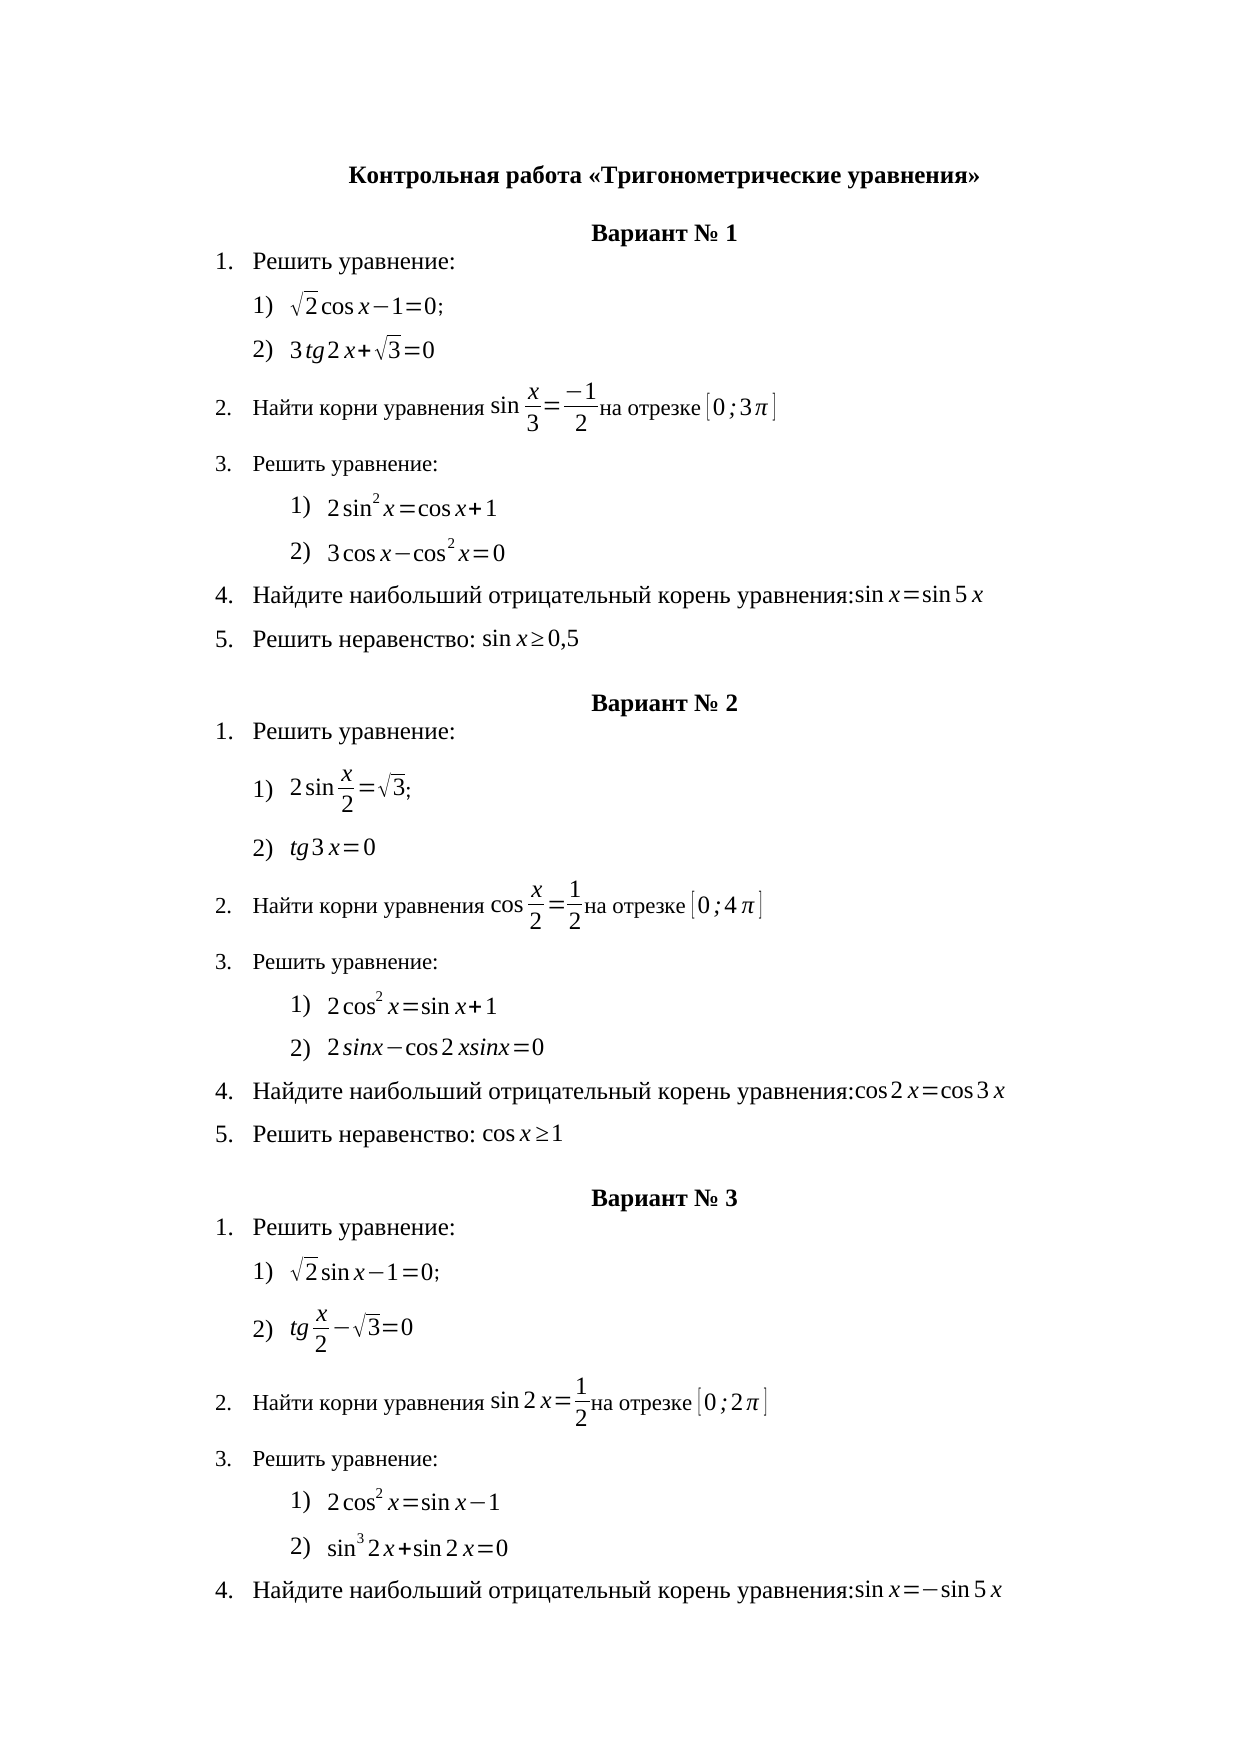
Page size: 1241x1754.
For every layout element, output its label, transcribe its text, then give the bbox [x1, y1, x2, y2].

text Вариант № 1 [177, 218, 1152, 246]
list ; [252, 1255, 1152, 1285]
text Контрольная работа «Тригонометрические уравнения» [177, 160, 1152, 189]
list Решить уравнение: [215, 948, 1152, 974]
list Решить уравнение: [215, 246, 1152, 275]
list ; [252, 759, 1152, 818]
list Решить уравнение: [215, 1212, 1152, 1241]
text Вариант № 2 [177, 688, 1152, 716]
list Найдите наибольший отрицательный корень уравнения: [215, 1076, 1152, 1105]
text Вариант № 3 [177, 1183, 1152, 1212]
list Решить неравенство: [215, 624, 1152, 652]
list Найти корни уравнения на отрезке [215, 1373, 1152, 1432]
list Решить уравнение: [215, 1445, 1152, 1471]
list Найти корни уравнения на отрезке [215, 378, 1152, 437]
list ; [252, 289, 1152, 319]
list Решить уравнение: [215, 450, 1152, 476]
list Найти корни уравнения на отрезке [215, 876, 1152, 935]
list Найдите наибольший отрицательный корень уравнения: [215, 1575, 1152, 1604]
list Решить уравнение: [215, 716, 1152, 745]
list Решить неравенство: [215, 1119, 1152, 1148]
list Найдите наибольший отрицательный корень уравнения: [215, 581, 1152, 609]
